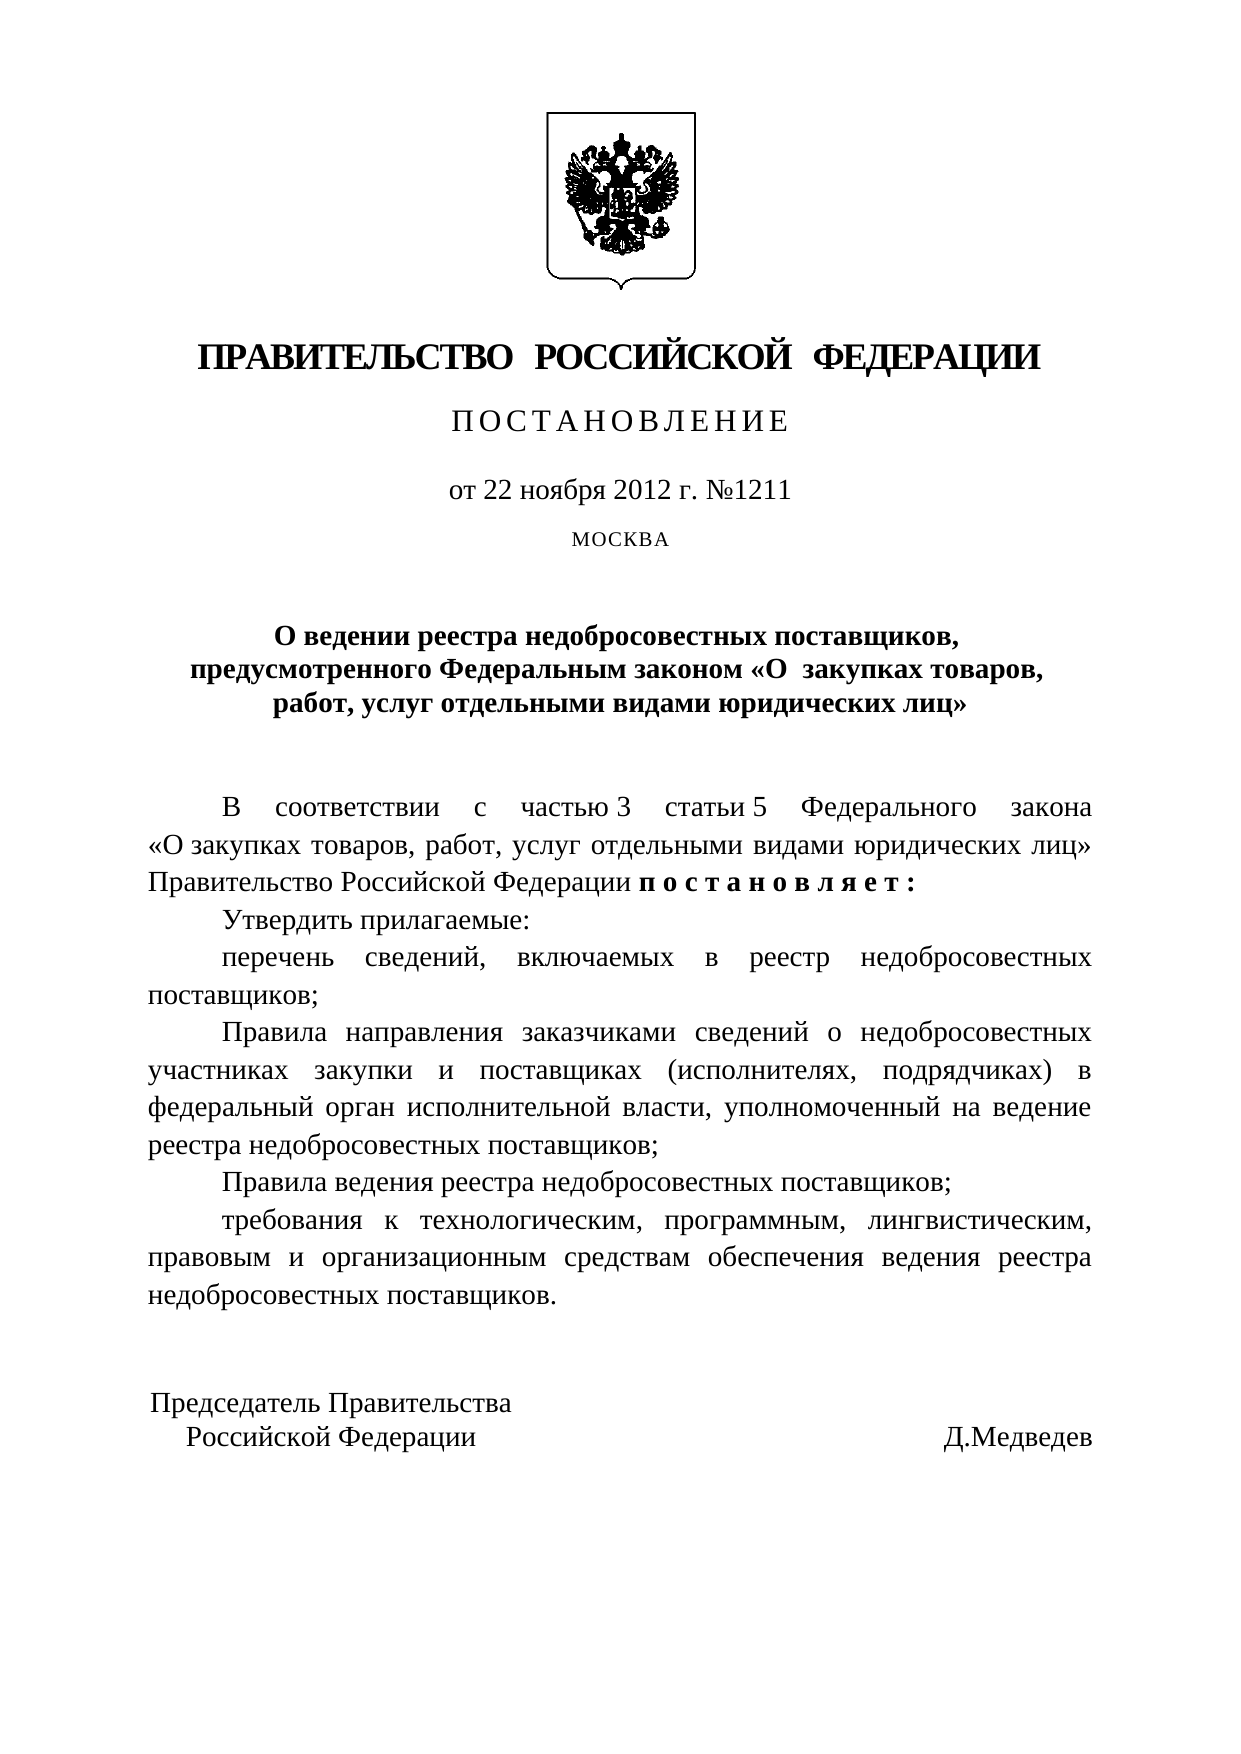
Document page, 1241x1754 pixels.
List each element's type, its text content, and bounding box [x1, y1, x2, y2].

text от 22 ноября . №1211 [148, 472, 1092, 506]
text требования к технологическим, программным, лингвистическим, правовым и организационным средствам обеспечения ведения реестра недобросовестных поставщиков. [148, 1198, 1092, 1310]
text перечень сведений, включаемых в реестр недобросовестных поставщиков; [148, 935, 1092, 1010]
text МОСКВА [148, 527, 1092, 551]
text Правила ведения реестра недобросовестных поставщиков; [148, 1160, 1092, 1198]
picture [540, 105, 697, 290]
text П О С Т А Н О В Л Е Н И Е [148, 403, 1092, 439]
text О ведении реестра недобросовестных поставщиков, предусмотренного Федеральным законом «О закупках товаров, работ, услуг отдельными видами юридических лиц» [148, 618, 1092, 718]
text Утвердить прилагаемые: [148, 898, 1092, 935]
text Правила направления заказчиками сведений о недобросовестных участниках закупки и поставщиках (исполнителях, подрядчиках) в федеральный орган исполнительной власти, уполномоченный на ведение реестра недобросовестных поставщиков; [148, 1010, 1092, 1160]
text Председатель Правительства [148, 1385, 1092, 1419]
subtitle ПРАВИТЕЛЬСТВО РОССИЙСКОЙ ФЕДЕРАЦИИ [148, 334, 1092, 378]
text В соответствии с частью 3 статьи 5 Федерального закона «О закупках товаров, работ, услуг отдельными видами юридических лиц» Правительство Российской Федерации п о с т а н о в л я е т : [148, 785, 1092, 898]
text Российской Федерации Д.Медведев [148, 1419, 1092, 1452]
